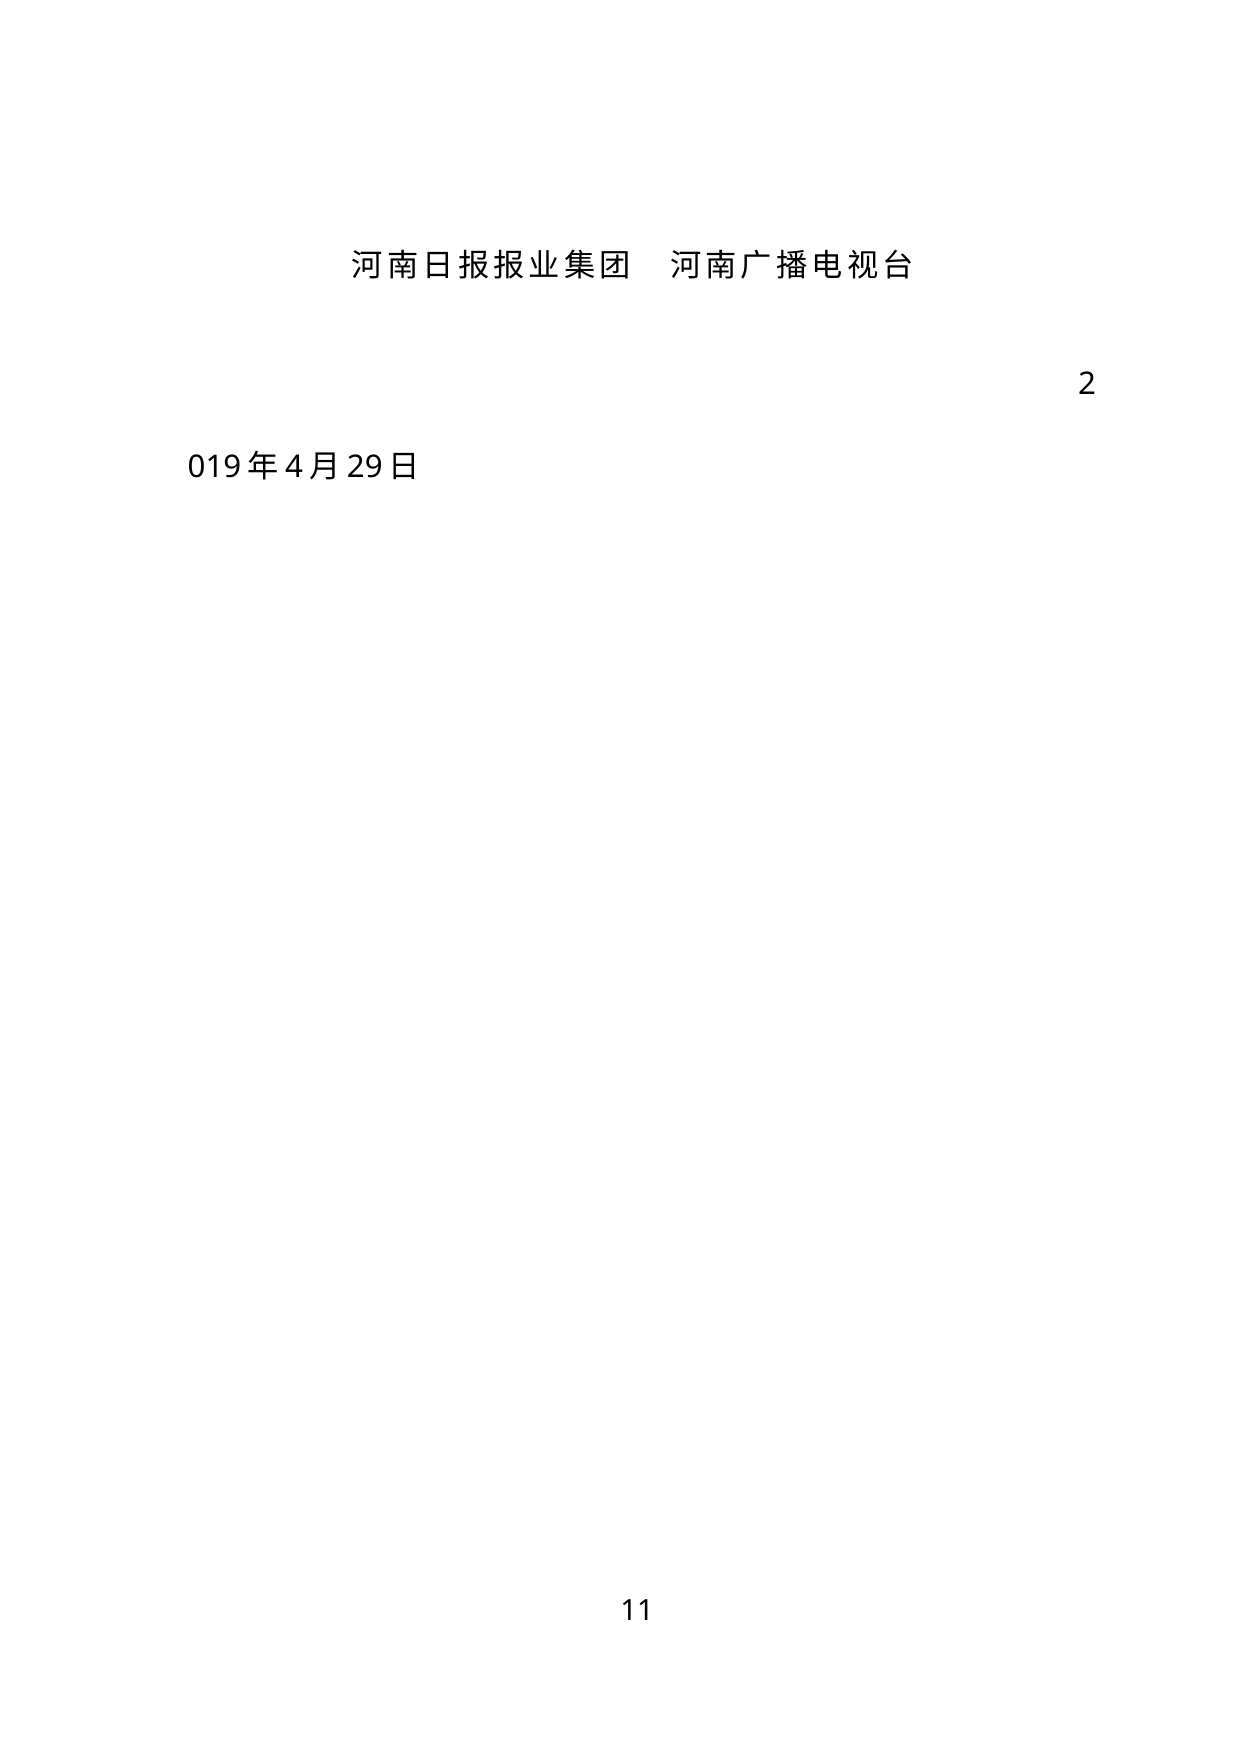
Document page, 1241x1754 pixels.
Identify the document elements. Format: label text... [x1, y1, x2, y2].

text 河南日报报业集团 河南广播电视台 [187, 230, 1078, 295]
